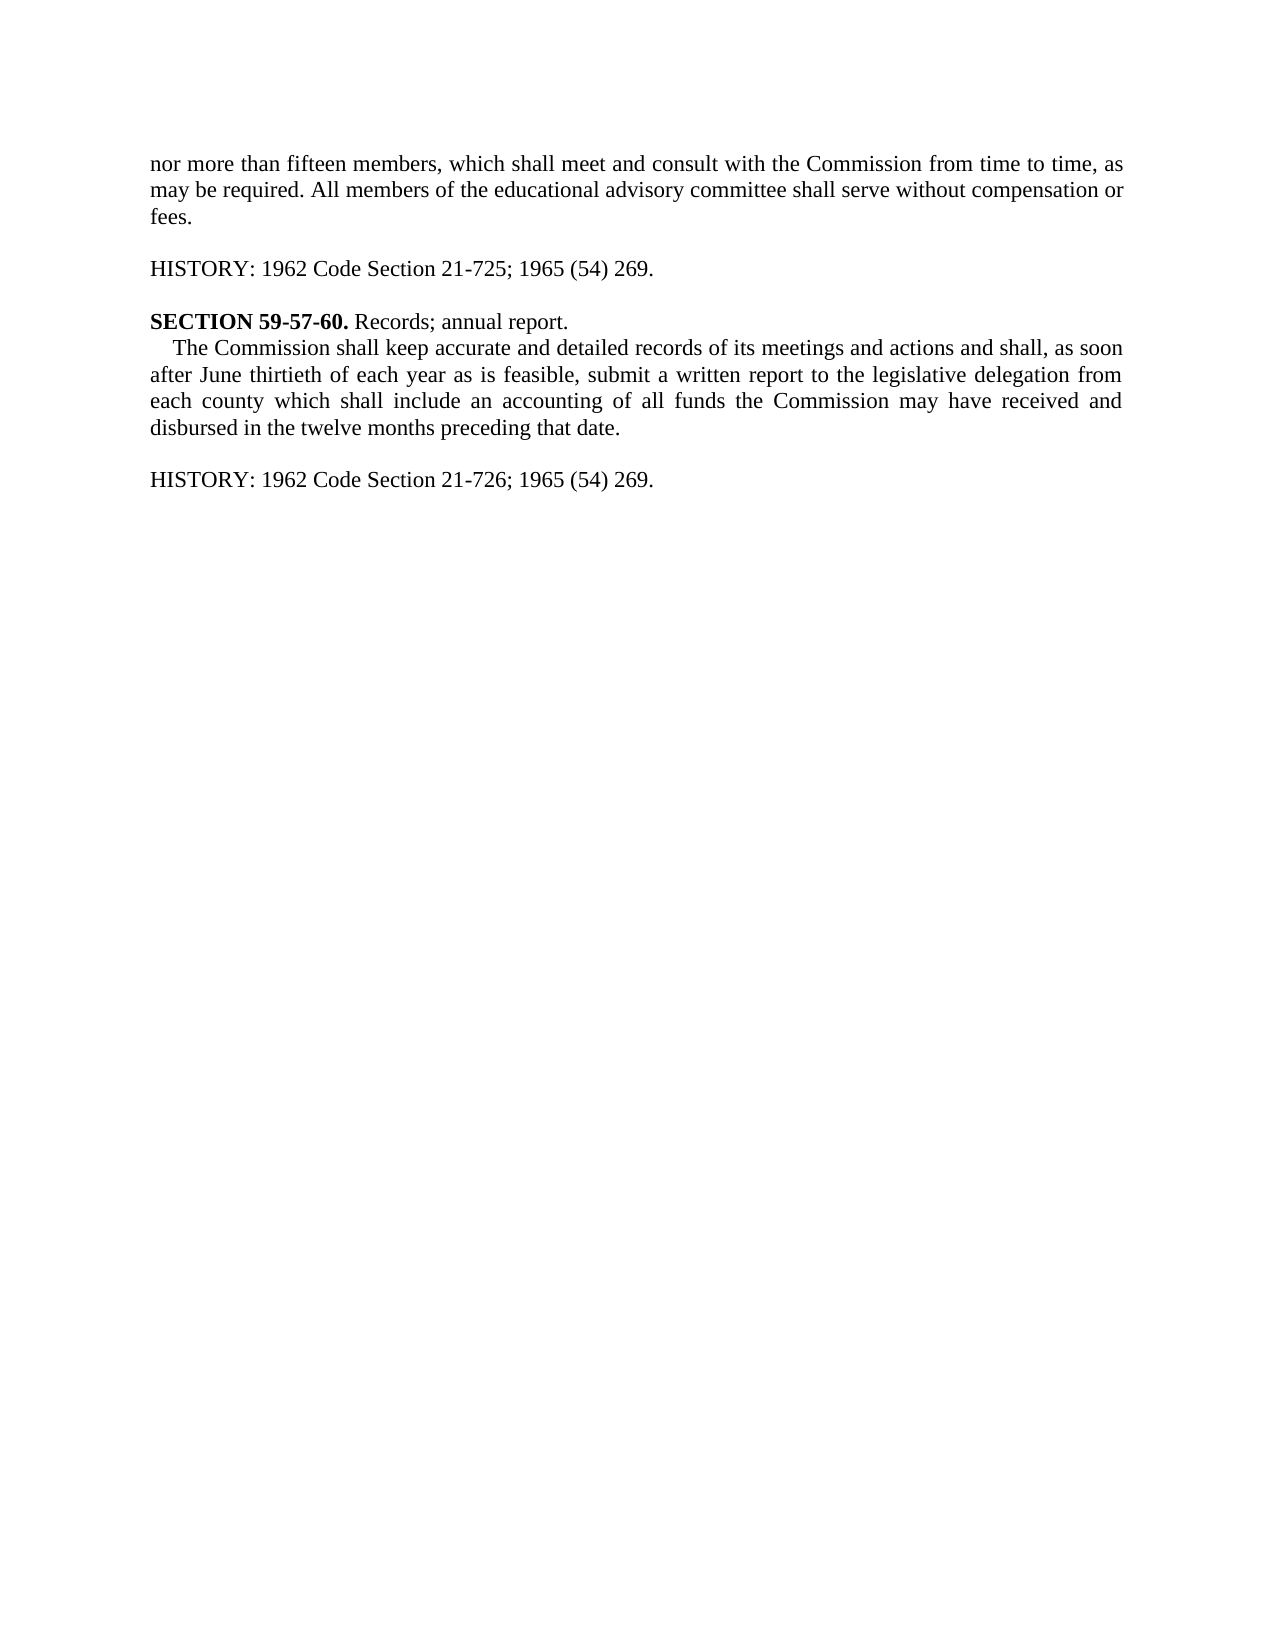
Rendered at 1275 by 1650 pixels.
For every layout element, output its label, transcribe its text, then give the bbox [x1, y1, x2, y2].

text The Commission shall keep accurate and detailed records of its meetings and actions and shall, as soon after June thirtieth of each year as is feasible, submit a written report to the legislative delegation from each county which shall include an accounting of all funds the Commission may have received and disbursed in the twelve months preceding that date. [150, 334, 1125, 440]
text HISTORY: 1962 Code Section 21-725; 1965 (54) 269. [150, 255, 1125, 282]
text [150, 150, 1125, 229]
text SECTION 59-57-60. Records; annual report. [150, 308, 1125, 334]
text HISTORY: 1962 Code Section 21-726; 1965 (54) 269. [150, 466, 1125, 493]
